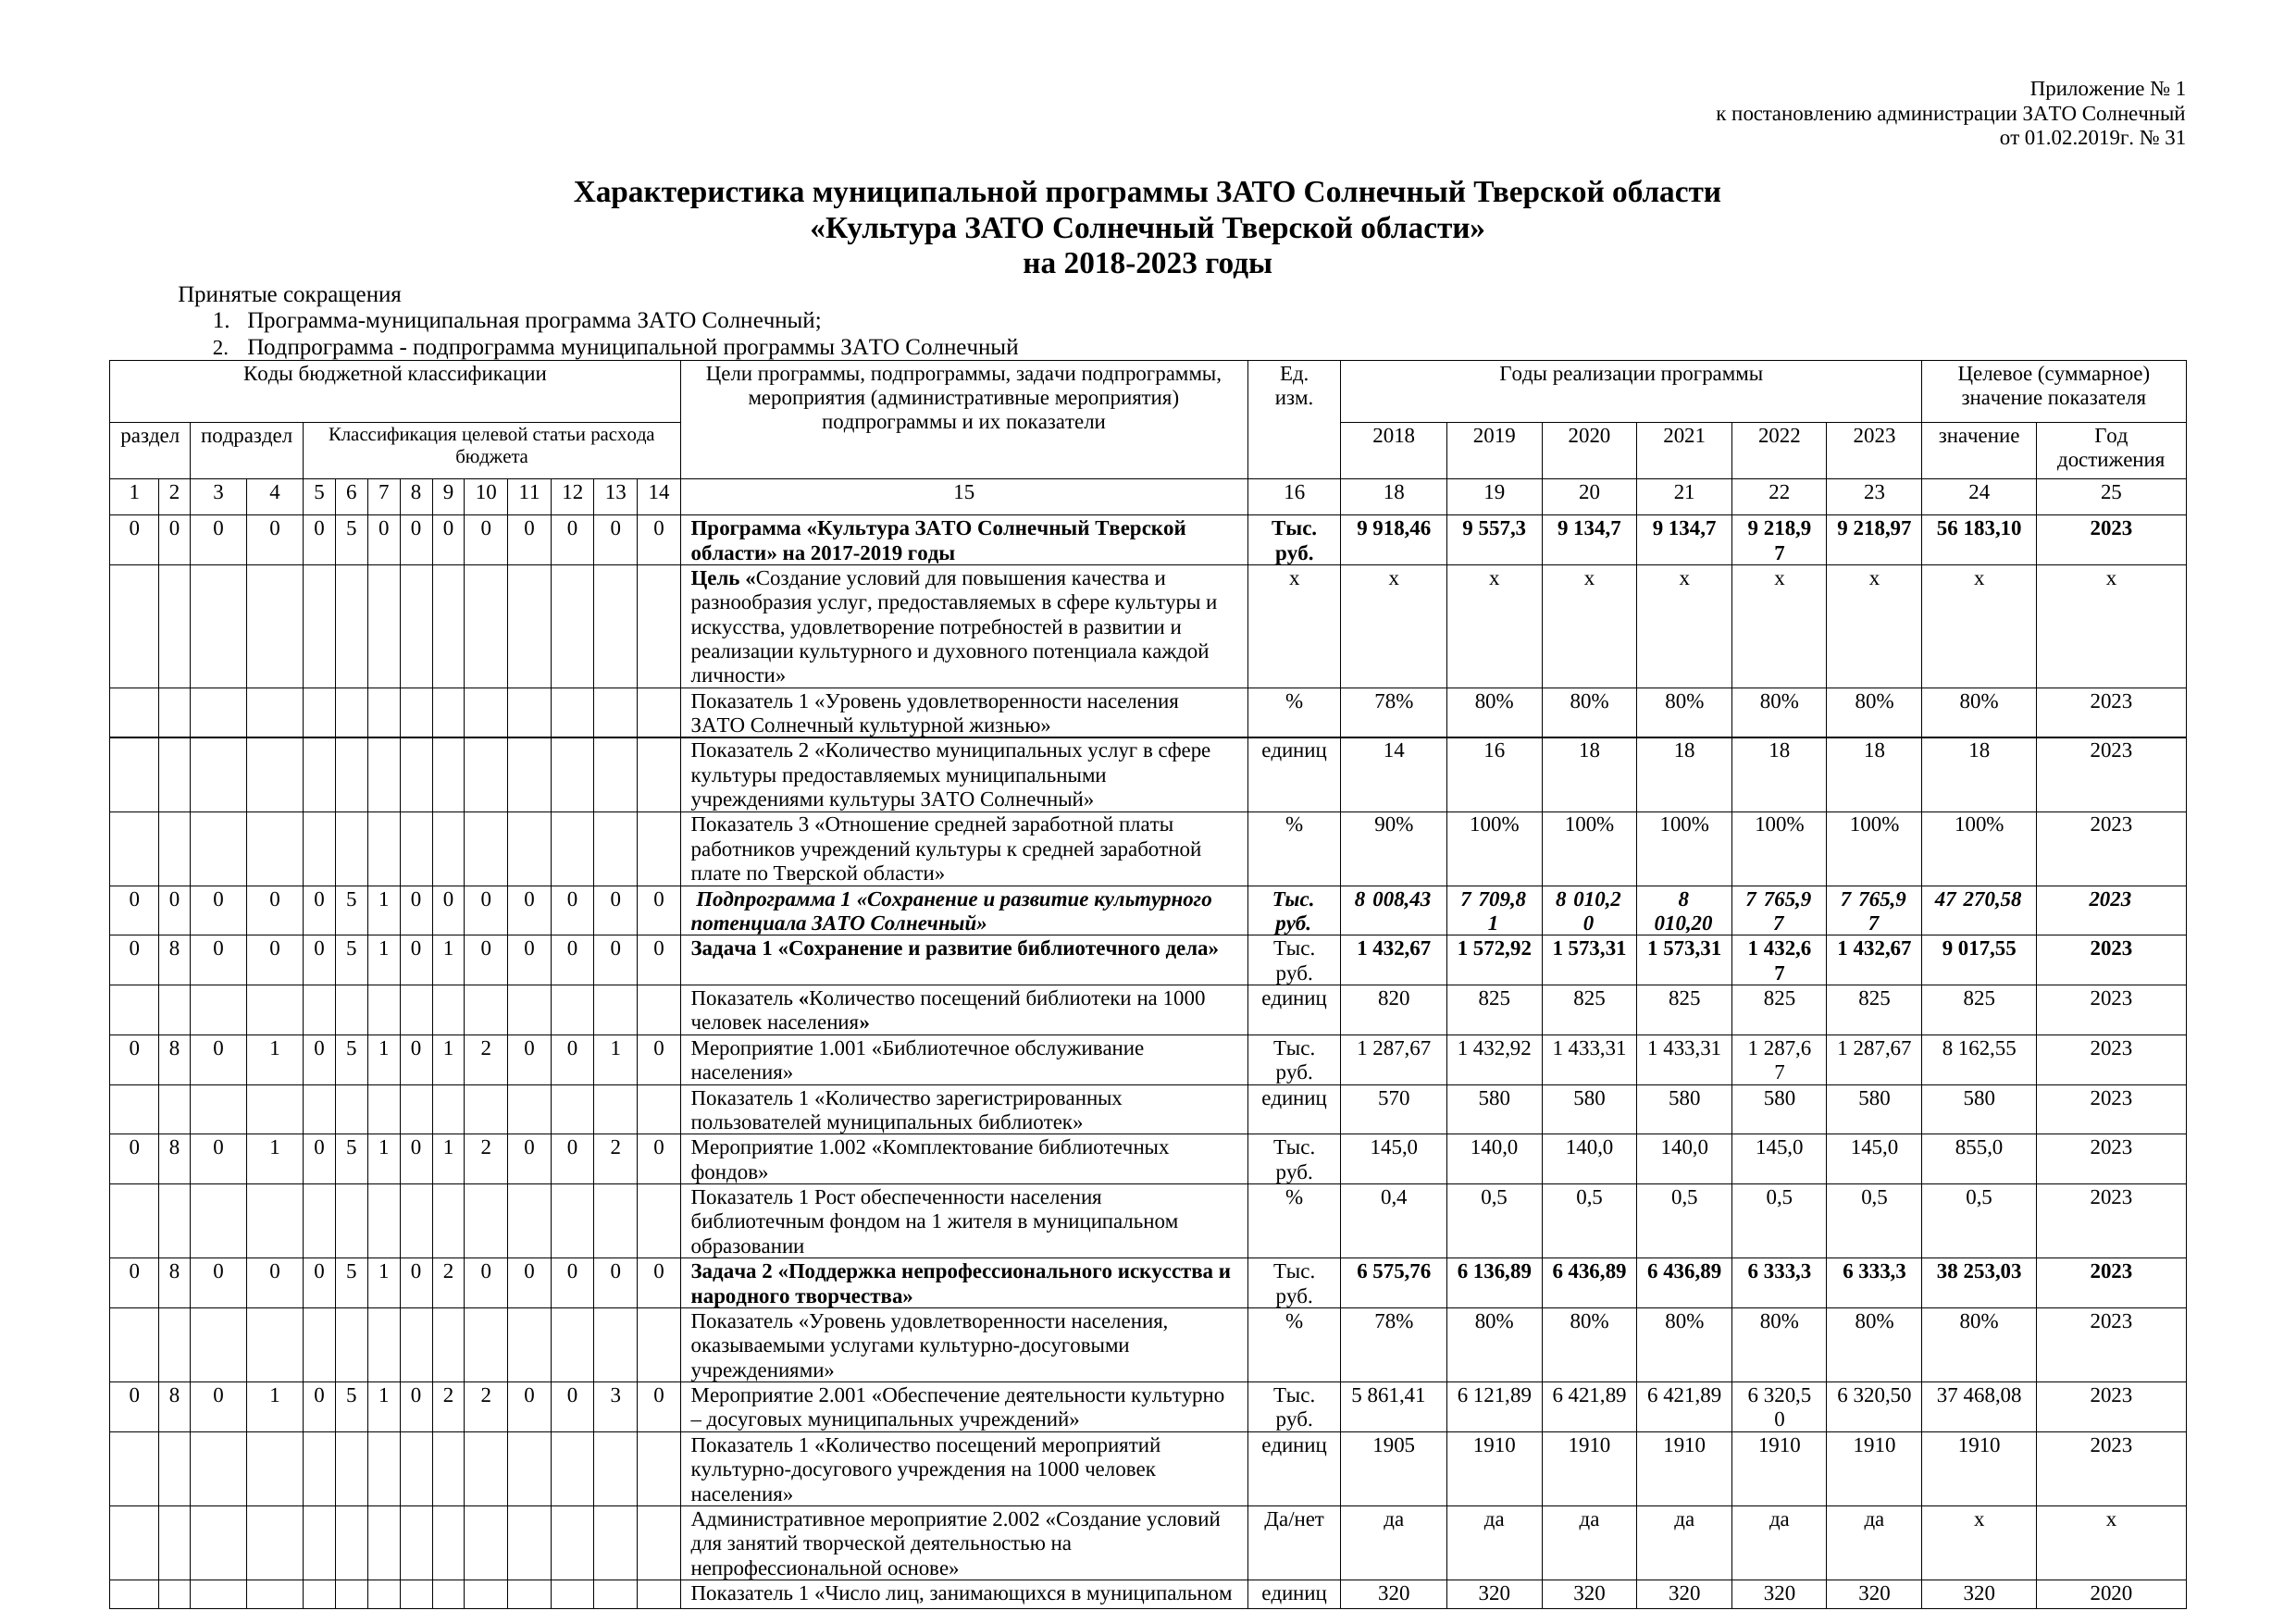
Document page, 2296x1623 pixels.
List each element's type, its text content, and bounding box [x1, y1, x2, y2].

table_cell [552, 1432, 593, 1505]
table_cell 7 765,97 [1827, 886, 1921, 935]
table_cell [401, 1580, 432, 1608]
table_cell 5 [336, 935, 367, 985]
table_cell 1 287,67 [1732, 1035, 1826, 1084]
table_cell [191, 1580, 246, 1608]
table_cell 5 861,41 [1341, 1382, 1446, 1431]
table_cell Подпрограмма 1 «Сохранение и развитие культурного потенциала ЗАТО Солнечный» [681, 886, 1247, 935]
table_cell 9 918,46 [1341, 515, 1446, 564]
table_cell 14 [1341, 738, 1446, 812]
table_cell х [1341, 565, 1446, 688]
table_cell 0,4 [1341, 1184, 1446, 1258]
table_cell Классификация целевой статьи расхода бюджета [304, 423, 680, 478]
table_cell [110, 1506, 158, 1580]
table_cell [638, 1184, 680, 1258]
table_cell [336, 1506, 367, 1580]
table_cell 0 [304, 1134, 335, 1183]
table_cell 0 [191, 515, 246, 564]
table_cell [304, 565, 335, 688]
table_cell 580 [1447, 1085, 1542, 1134]
table_cell [159, 1308, 190, 1381]
table_cell 0 [110, 1134, 158, 1183]
table_header Годы реализации программы [1341, 361, 1921, 422]
table_cell 0 [594, 1258, 637, 1307]
table_cell [433, 688, 464, 737]
table_cell [508, 738, 551, 812]
table_cell 1905 [1341, 1432, 1446, 1505]
table_cell 0 [247, 1258, 303, 1307]
table_cell [336, 1308, 367, 1381]
table_cell [552, 1580, 593, 1608]
table_cell 1 [368, 1382, 400, 1431]
table_cell 0 [552, 935, 593, 985]
table_cell Показатель 1 «Уровень удовлетворенности населения ЗАТО Солнечный культурной жизнью» [681, 688, 1247, 737]
table_cell [110, 1308, 158, 1381]
table_cell [247, 565, 303, 688]
table_cell [508, 1506, 551, 1580]
table_cell [247, 1506, 303, 1580]
table_cell 0 [552, 515, 593, 564]
table_cell [465, 1506, 507, 1580]
table_cell единиц [1248, 1580, 1340, 1608]
table_cell 80% [1827, 688, 1921, 737]
table_cell [304, 1184, 335, 1258]
table_cell 6 [336, 479, 367, 514]
table_cell 580 [1637, 1085, 1731, 1134]
table_cell 0 [110, 1258, 158, 1307]
table_cell 2023 [2037, 1308, 2186, 1381]
table_cell [159, 1085, 190, 1134]
table_cell [368, 1308, 400, 1381]
table_cell [638, 985, 680, 1035]
table_cell [368, 1085, 400, 1134]
table_cell [508, 1184, 551, 1258]
table_cell 1 287,67 [1341, 1035, 1446, 1084]
table_cell [594, 1432, 637, 1505]
table_cell 1 [247, 1134, 303, 1183]
table_cell [638, 688, 680, 737]
table_cell Показатель 1 «Количество посещений мероприятий культурно-досугового учреждения на 1000 человек населения» [681, 1432, 1247, 1505]
table_cell Тыс. руб. [1248, 1382, 1340, 1431]
table_cell 570 [1341, 1085, 1446, 1134]
table_cell [401, 565, 432, 688]
table_cell 80% [1922, 688, 2036, 737]
table_cell 12 [552, 479, 593, 514]
table_cell 2023 [2037, 515, 2186, 564]
table_cell 2023 [2037, 1184, 2186, 1258]
table_cell 18 [1637, 738, 1731, 812]
table_cell 6 121,89 [1447, 1382, 1542, 1431]
table_cell [465, 738, 507, 812]
table_cell [159, 565, 190, 688]
table_cell [638, 1432, 680, 1505]
table_cell 0 [247, 935, 303, 985]
table_cell [247, 1580, 303, 1608]
table_cell Тыс. руб. [1248, 1134, 1340, 1183]
table_cell [191, 1506, 246, 1580]
table_cell 1 [433, 935, 464, 985]
table_cell 0 [465, 886, 507, 935]
table_cell Показатель 1 «Количество зарегистрированных пользователей муниципальных библиотек» [681, 1085, 1247, 1134]
table_cell [159, 1506, 190, 1580]
table_cell да [1543, 1506, 1636, 1580]
table_cell [638, 1580, 680, 1608]
table_cell 1910 [1732, 1432, 1826, 1505]
table_cell единиц [1248, 1085, 1340, 1134]
table_cell [191, 1308, 246, 1381]
table_cell 2 [465, 1382, 507, 1431]
table_cell [368, 1184, 400, 1258]
table_cell 0 [552, 1258, 593, 1307]
table_cell [433, 1580, 464, 1608]
table_cell [552, 1506, 593, 1580]
table_cell 1 432,67 [1732, 935, 1826, 985]
table_cell [304, 1432, 335, 1505]
table_cell 820 [1341, 985, 1446, 1035]
table_cell [247, 985, 303, 1035]
table_cell [433, 985, 464, 1035]
table_cell 6 333,3 [1827, 1258, 1921, 1307]
table_cell 2023 [1827, 423, 1921, 478]
table_cell 90% [1341, 812, 1446, 886]
table_cell 3 [594, 1382, 637, 1431]
table_cell 0,5 [1922, 1184, 2036, 1258]
table_cell 0 [508, 1382, 551, 1431]
table_cell 8 [159, 1134, 190, 1183]
table_cell 0,5 [1447, 1184, 1542, 1258]
table_cell 2 [433, 1258, 464, 1307]
table_cell 2 [465, 1035, 507, 1084]
table_cell 0 [594, 935, 637, 985]
table_cell 8 [401, 479, 432, 514]
table_cell 0,5 [1827, 1184, 1921, 1258]
table_cell 0 [638, 935, 680, 985]
table_cell 0 [401, 935, 432, 985]
table_cell 580 [1543, 1085, 1636, 1134]
table_cell Показатель «Уровень удовлетворенности населения, оказываемыми услугами культурно-досуговыми учреждениями» [681, 1308, 1247, 1381]
table_cell 2 [433, 1382, 464, 1431]
list Подпрограмма - подпрограмма муниципальной программы ЗАТО Солнечный [212, 333, 2186, 360]
table_cell [465, 565, 507, 688]
table_cell 0 [594, 886, 637, 935]
table_cell 1 [594, 1035, 637, 1084]
table_cell Задача 2 «Поддержка непрофессионального искусства и народного творчества» [681, 1258, 1247, 1307]
table_cell 0 [159, 515, 190, 564]
table_cell 0 [638, 1035, 680, 1084]
table_cell 0 [159, 886, 190, 935]
table_cell [433, 1506, 464, 1580]
table_header Целевое (суммарное) значение показателя [1922, 361, 2186, 422]
table_cell Программа «Культура ЗАТО Солнечный Тверской области» на 2017-2019 годы [681, 515, 1247, 564]
table_cell 0 [638, 1134, 680, 1183]
table_cell 78% [1341, 688, 1446, 737]
table_cell 6 320,50 [1732, 1382, 1826, 1431]
table_cell [247, 1432, 303, 1505]
table_cell 0 [465, 515, 507, 564]
table_cell 140,0 [1447, 1134, 1542, 1183]
table_cell 0 [247, 515, 303, 564]
table_cell 6 333,3 [1732, 1258, 1826, 1307]
table_cell 825 [1922, 985, 2036, 1035]
table_cell 25 [2037, 479, 2186, 514]
subtitle на 2018-2023 годы [109, 244, 2186, 280]
table_header Цели программы, подпрограммы, задачи подпрограммы, мероприятия (административные мероприятия) подпрограммы и их показатели [681, 361, 1247, 478]
table_cell 140,0 [1543, 1134, 1636, 1183]
table_cell [247, 688, 303, 737]
table_cell [191, 565, 246, 688]
table_cell Год достижения [2037, 423, 2186, 478]
table_cell 6 421,89 [1637, 1382, 1731, 1431]
table_cell Тыс. руб. [1248, 886, 1340, 935]
table_cell 22 [1732, 479, 1826, 514]
table_cell 0 [401, 1035, 432, 1084]
table_cell 0 [433, 515, 464, 564]
table_cell [110, 1580, 158, 1608]
table_cell Показатель «Количество посещений библиотеки на 1000 человек населения» [681, 985, 1247, 1035]
table_cell 0 [508, 886, 551, 935]
table_cell 0 [304, 935, 335, 985]
table_cell 2023 [2037, 935, 2186, 985]
table_cell подраздел [191, 423, 303, 478]
table_cell [552, 565, 593, 688]
table_cell 0 [508, 1035, 551, 1084]
table_cell [433, 812, 464, 886]
table_cell 7 [368, 479, 400, 514]
table_cell 0 [552, 886, 593, 935]
table_cell [247, 812, 303, 886]
table_cell 1 573,31 [1637, 935, 1731, 985]
table_cell 10 [465, 479, 507, 514]
table_cell [594, 1085, 637, 1134]
table_cell [552, 985, 593, 1035]
table_cell Административное мероприятие 2.002 «Создание условий для занятий творческой деятельностью на непрофессиональной основе» [681, 1506, 1247, 1580]
table_cell 0 [508, 515, 551, 564]
table_cell Тыс. руб. [1248, 1035, 1340, 1084]
table_cell [401, 1085, 432, 1134]
table_cell 0 [304, 1382, 335, 1431]
table_cell [594, 688, 637, 737]
table_cell [110, 812, 158, 886]
table_cell [465, 688, 507, 737]
table_cell 2023 [2037, 1085, 2186, 1134]
table_cell [594, 1506, 637, 1580]
table_cell [465, 812, 507, 886]
table_cell [304, 1580, 335, 1608]
table_cell 2023 [2037, 886, 2186, 935]
table_cell 18 [1827, 738, 1921, 812]
table_cell 100% [1732, 812, 1826, 886]
table_cell Мероприятие 2.001 «Обеспечение деятельности культурно – досуговых муниципальных учреждений» [681, 1382, 1247, 1431]
table_cell [552, 738, 593, 812]
table_cell 0 [304, 515, 335, 564]
table_cell 0 [191, 1035, 246, 1084]
table_header Коды бюджетной классификации [110, 361, 680, 422]
table_cell 9 557,3 [1447, 515, 1542, 564]
table_cell 0,5 [1637, 1184, 1731, 1258]
table_cell [552, 812, 593, 886]
table_cell [401, 985, 432, 1035]
table_cell 320 [1732, 1580, 1826, 1608]
table_cell [368, 738, 400, 812]
table_cell 2020 [2037, 1580, 2186, 1608]
table_cell 0 [191, 1258, 246, 1307]
table_cell 6 575,76 [1341, 1258, 1446, 1307]
table_cell 80% [1543, 1308, 1636, 1381]
table_cell [368, 688, 400, 737]
table_cell 320 [1447, 1580, 1542, 1608]
table_cell х [1248, 565, 1340, 688]
table_cell 1 [247, 1035, 303, 1084]
table_cell [191, 985, 246, 1035]
table_cell 0 [110, 1382, 158, 1431]
table_cell 2 [594, 1134, 637, 1183]
table_cell [401, 1506, 432, 1580]
table_cell [508, 985, 551, 1035]
table_cell % [1248, 812, 1340, 886]
table_cell 1 287,67 [1827, 1035, 1921, 1084]
table_cell [401, 1184, 432, 1258]
table_cell 580 [1922, 1085, 2036, 1134]
table_cell [304, 985, 335, 1035]
table_cell [304, 812, 335, 886]
table_cell [191, 812, 246, 886]
table_cell 20 [1543, 479, 1636, 514]
table_cell 0,5 [1543, 1184, 1636, 1258]
table_cell 8 010,20 [1543, 886, 1636, 935]
table_cell 2023 [2037, 812, 2186, 886]
table_cell 2 [465, 1134, 507, 1183]
table_cell 0 [552, 1134, 593, 1183]
table_cell Да/нет [1248, 1506, 1340, 1580]
text к постановлению администрации ЗАТО Солнечный [628, 100, 2186, 125]
table_cell 0 [247, 886, 303, 935]
table_cell 0 [552, 1035, 593, 1084]
table_cell 5 [336, 886, 367, 935]
table_cell [159, 1580, 190, 1608]
table_cell 2020 [1543, 423, 1636, 478]
table_cell 7 765,97 [1732, 886, 1826, 935]
table_cell 320 [1543, 1580, 1636, 1608]
table_cell 0 [401, 515, 432, 564]
table_cell Тыс. руб. [1248, 1258, 1340, 1307]
table_cell 80% [1447, 688, 1542, 737]
table_cell [247, 1308, 303, 1381]
table_cell 0 [304, 886, 335, 935]
table_cell 100% [1543, 812, 1636, 886]
table_cell 56 183,10 [1922, 515, 2036, 564]
table_cell 4 [247, 479, 303, 514]
table_cell 0 [465, 1258, 507, 1307]
table_cell [368, 1432, 400, 1505]
table_cell Показатель 3 «Отношение средней заработной платы работников учреждений культуры к средней заработной плате по Тверской области» [681, 812, 1247, 886]
table_cell 2023 [2037, 688, 2186, 737]
table_cell [594, 1184, 637, 1258]
table_cell [465, 1085, 507, 1134]
table_cell [110, 738, 158, 812]
table_cell 0 [401, 1382, 432, 1431]
table_cell [336, 688, 367, 737]
table_cell раздел [110, 423, 190, 478]
table_cell 0 [304, 1258, 335, 1307]
table_cell 0 [191, 1382, 246, 1431]
table_cell единиц [1248, 1432, 1340, 1505]
table_cell 1 [368, 886, 400, 935]
table_cell 6 421,89 [1543, 1382, 1636, 1431]
table_cell 80% [1827, 1308, 1921, 1381]
table_cell [433, 1085, 464, 1134]
table_cell [110, 1432, 158, 1505]
table_cell [433, 1432, 464, 1505]
table_cell [159, 1432, 190, 1505]
table_cell 825 [1637, 985, 1731, 1035]
table_cell 18 [1922, 738, 2036, 812]
table_cell 24 [1922, 479, 2036, 514]
table_cell [191, 1085, 246, 1134]
table_cell 1910 [1543, 1432, 1636, 1505]
table_cell [401, 1432, 432, 1505]
table_cell 320 [1637, 1580, 1731, 1608]
table_cell 1 [110, 479, 158, 514]
table_cell 47 270,58 [1922, 886, 2036, 935]
table_cell [465, 1308, 507, 1381]
table_cell [159, 688, 190, 737]
table_cell 825 [1827, 985, 1921, 1035]
table_cell [401, 812, 432, 886]
table_cell 1 573,31 [1543, 935, 1636, 985]
table_cell 0 [465, 935, 507, 985]
table_cell [508, 565, 551, 688]
table_cell 21 [1637, 479, 1731, 514]
table_cell 5 [336, 1134, 367, 1183]
table_cell [368, 565, 400, 688]
table_cell [110, 1085, 158, 1134]
table_cell Тыс. руб. [1248, 935, 1340, 985]
table_cell 19 [1447, 479, 1542, 514]
table_cell [508, 1085, 551, 1134]
table_cell [159, 1184, 190, 1258]
table_cell 1 [247, 1382, 303, 1431]
table_cell [638, 1085, 680, 1134]
table_cell 80% [1637, 1308, 1731, 1381]
table_cell 825 [1732, 985, 1826, 1035]
list Программа-муниципальная программа ЗАТО Солнечный; [212, 306, 2186, 333]
table_cell [110, 1184, 158, 1258]
table_cell [465, 1432, 507, 1505]
table_cell 8 [159, 1258, 190, 1307]
table_cell 2023 [2037, 985, 2186, 1035]
table_cell 2023 [2037, 1382, 2186, 1431]
table_cell 0 [638, 1258, 680, 1307]
table_cell 16 [1248, 479, 1340, 514]
table_cell 9 134,7 [1543, 515, 1636, 564]
table_cell х [1637, 565, 1731, 688]
table_cell 23 [1827, 479, 1921, 514]
table_cell 2023 [2037, 738, 2186, 812]
table_cell 5 [336, 515, 367, 564]
table_cell 0 [638, 515, 680, 564]
table_cell значение [1922, 423, 2036, 478]
table_cell [159, 738, 190, 812]
table_cell 1910 [1922, 1432, 2036, 1505]
table_cell 6 436,89 [1543, 1258, 1636, 1307]
table_cell 5 [336, 1382, 367, 1431]
table_cell [433, 565, 464, 688]
table_cell [401, 688, 432, 737]
table_cell х [1732, 565, 1826, 688]
table_cell 11 [508, 479, 551, 514]
table_cell 580 [1827, 1085, 1921, 1134]
table_cell 0 [638, 886, 680, 935]
table_cell 1 [368, 1258, 400, 1307]
table_cell Показатель 1 Рост обеспеченности населения библиотечным фондом на 1 жителя в муниципальном образовании [681, 1184, 1247, 1258]
table_cell х [2037, 1506, 2186, 1580]
table_cell 6 320,50 [1827, 1382, 1921, 1431]
table_cell [336, 1432, 367, 1505]
table_cell [594, 985, 637, 1035]
table_cell 0 [191, 1134, 246, 1183]
table_cell х [1922, 1506, 2036, 1580]
table_cell 9 218,97 [1732, 515, 1826, 564]
table_cell 16 [1447, 738, 1542, 812]
table_cell [336, 1085, 367, 1134]
table_cell 9 134,7 [1637, 515, 1731, 564]
table_cell 1910 [1827, 1432, 1921, 1505]
table_cell 1 [433, 1134, 464, 1183]
table_cell Задача 1 «Сохранение и развитие библиотечного дела» [681, 935, 1247, 985]
table_cell [552, 1085, 593, 1134]
table_cell х [1543, 565, 1636, 688]
table_cell [638, 1308, 680, 1381]
table_cell 80% [1922, 1308, 2036, 1381]
table_cell 145,0 [1341, 1134, 1446, 1183]
table_cell 3 [191, 479, 246, 514]
table_cell 8 162,55 [1922, 1035, 2036, 1084]
table_cell 0 [401, 886, 432, 935]
table_cell 1 433,31 [1637, 1035, 1731, 1084]
table_cell 8 010,20 [1637, 886, 1731, 935]
table_cell 2023 [2037, 1035, 2186, 1084]
table_cell [159, 812, 190, 886]
table_cell % [1248, 1308, 1340, 1381]
table_cell 100% [1637, 812, 1731, 886]
table_cell единиц [1248, 738, 1340, 812]
table_cell 8 [159, 1035, 190, 1084]
table_cell х [2037, 565, 2186, 688]
subtitle Характеристика муниципальной программы ЗАТО Солнечный Тверской области [109, 174, 2186, 209]
table_cell 78% [1341, 1308, 1446, 1381]
table_cell [191, 1184, 246, 1258]
table_cell [336, 738, 367, 812]
text Принятые сокращения [109, 280, 2186, 306]
table_cell 1 432,67 [1341, 935, 1446, 985]
table_cell [110, 985, 158, 1035]
table_cell [336, 985, 367, 1035]
table_cell [336, 565, 367, 688]
table_cell 2023 [2037, 1432, 2186, 1505]
table_cell [552, 1184, 593, 1258]
table_cell 80% [1637, 688, 1731, 737]
table_cell 14 [638, 479, 680, 514]
table_cell 0 [552, 1382, 593, 1431]
table_cell [336, 1184, 367, 1258]
table_cell [110, 565, 158, 688]
table_cell [304, 688, 335, 737]
subtitle «Культура ЗАТО Солнечный Тверской области» [109, 209, 2186, 244]
text от 01.02.2019г. № 31 [628, 125, 2186, 149]
table_cell [304, 1308, 335, 1381]
table_cell 0 [508, 1258, 551, 1307]
table_cell 100% [1922, 812, 2036, 886]
table_cell 825 [1543, 985, 1636, 1035]
table_cell 5 [336, 1035, 367, 1084]
text Приложение № 1 [628, 76, 2186, 100]
table_cell [638, 812, 680, 886]
table_cell [465, 1184, 507, 1258]
table_cell 2018 [1341, 423, 1446, 478]
table_cell [304, 1506, 335, 1580]
table_cell [336, 1580, 367, 1608]
table_cell да [1447, 1506, 1542, 1580]
table_cell 0 [508, 1134, 551, 1183]
table_cell 13 [594, 479, 637, 514]
table_cell Цель «Создание условий для повышения качества и разнообразия услуг, предоставляемых в сфере культуры и искусства, удовлетворение потребностей в развитии и реализации культурного и духовного потенциала каждой личности» [681, 565, 1247, 688]
table_cell 0 [191, 886, 246, 935]
table_cell % [1248, 1184, 1340, 1258]
table_cell 100% [1447, 812, 1542, 886]
table_cell 2023 [2037, 1258, 2186, 1307]
table_cell [433, 738, 464, 812]
table_cell 6 136,89 [1447, 1258, 1542, 1307]
table_cell 2019 [1447, 423, 1542, 478]
table_cell [336, 812, 367, 886]
table_cell 9 [433, 479, 464, 514]
table_cell Мероприятие 1.002 «Комплектование библиотечных фондов» [681, 1134, 1247, 1183]
table_cell [368, 985, 400, 1035]
table_cell 9 017,55 [1922, 935, 2036, 985]
table_cell 80% [1732, 1308, 1826, 1381]
table_cell [594, 738, 637, 812]
table_cell 0 [110, 886, 158, 935]
table_cell 0 [638, 1382, 680, 1431]
table_cell 1 [368, 935, 400, 985]
table_cell 0 [110, 935, 158, 985]
table_cell 320 [1827, 1580, 1921, 1608]
table_cell 0 [110, 1035, 158, 1084]
table_cell 100% [1827, 812, 1921, 886]
table_cell [368, 1580, 400, 1608]
table_cell единиц [1248, 985, 1340, 1035]
table_cell [594, 812, 637, 886]
table_cell Показатель 2 «Количество муниципальных услуг в сфере культуры предоставляемых муниципальными учреждениями культуры ЗАТО Солнечный» [681, 738, 1247, 812]
table_cell 8 [159, 1382, 190, 1431]
table_cell 7 709,81 [1447, 886, 1542, 935]
table_cell 80% [1447, 1308, 1542, 1381]
table_cell 0 [401, 1134, 432, 1183]
table_cell 18 [1543, 738, 1636, 812]
table_cell 0 [110, 515, 158, 564]
table_cell 825 [1447, 985, 1542, 1035]
table_cell 1910 [1637, 1432, 1731, 1505]
table_cell [110, 688, 158, 737]
table_cell 37 468,08 [1922, 1382, 2036, 1431]
table_cell да [1637, 1506, 1731, 1580]
table_cell [247, 1085, 303, 1134]
table_cell 2023 [2037, 1134, 2186, 1183]
table_cell [433, 1184, 464, 1258]
table_cell 0,5 [1732, 1184, 1826, 1258]
table_cell 9 218,97 [1827, 515, 1921, 564]
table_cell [681, 1580, 1247, 1608]
table_cell 2022 [1732, 423, 1826, 478]
table_cell 1 432,67 [1827, 935, 1921, 985]
table_cell 5 [304, 479, 335, 514]
table_cell 38 253,03 [1922, 1258, 2036, 1307]
table_cell 1 572,92 [1447, 935, 1542, 985]
table_cell да [1341, 1506, 1446, 1580]
table_cell 6 436,89 [1637, 1258, 1731, 1307]
table_cell 2 [159, 479, 190, 514]
table_cell 15 [681, 479, 1247, 514]
table_cell [465, 1580, 507, 1608]
table_cell 18 [1341, 479, 1446, 514]
table_cell [508, 1432, 551, 1505]
table_cell [304, 1085, 335, 1134]
table_cell [247, 738, 303, 812]
table_cell 1910 [1447, 1432, 1542, 1505]
table_cell [638, 565, 680, 688]
table_cell 0 [368, 515, 400, 564]
table_cell [368, 1506, 400, 1580]
table_cell 18 [1732, 738, 1826, 812]
table_cell х [1827, 565, 1921, 688]
table_cell % [1248, 688, 1340, 737]
table_cell 140,0 [1637, 1134, 1731, 1183]
table_cell 0 [433, 886, 464, 935]
table_cell [594, 1580, 637, 1608]
table_cell [191, 738, 246, 812]
table_cell да [1732, 1506, 1826, 1580]
table_cell [508, 1308, 551, 1381]
table_cell да [1827, 1506, 1921, 1580]
table_cell 1 [433, 1035, 464, 1084]
table_cell 1 433,31 [1543, 1035, 1636, 1084]
table_cell 8 [159, 935, 190, 985]
table_cell 0 [508, 935, 551, 985]
table_cell [552, 688, 593, 737]
table_cell 5 [336, 1258, 367, 1307]
table_cell [159, 985, 190, 1035]
table_cell [508, 1580, 551, 1608]
table_cell [508, 812, 551, 886]
table_cell 0 [304, 1035, 335, 1084]
table_cell 1 432,92 [1447, 1035, 1542, 1084]
table_cell [191, 688, 246, 737]
table_cell [368, 812, 400, 886]
table_cell 145,0 [1827, 1134, 1921, 1183]
table_cell 0 [191, 935, 246, 985]
table_cell [304, 738, 335, 812]
table_cell [638, 1506, 680, 1580]
table_cell [594, 1308, 637, 1381]
table_cell [465, 985, 507, 1035]
table_cell [552, 1308, 593, 1381]
table_cell [433, 1308, 464, 1381]
table_cell [247, 1184, 303, 1258]
table_cell 320 [1922, 1580, 2036, 1608]
table_cell 8 008,43 [1341, 886, 1446, 935]
table_cell 855,0 [1922, 1134, 2036, 1183]
table_cell 0 [401, 1258, 432, 1307]
table_cell [594, 565, 637, 688]
table_cell х [1447, 565, 1542, 688]
table_cell Тыс. руб. [1248, 515, 1340, 564]
table_cell [638, 738, 680, 812]
table_cell 0 [594, 515, 637, 564]
table_cell Мероприятие 1.001 «Библиотечное обслуживание населения» [681, 1035, 1247, 1084]
table_cell 2021 [1637, 423, 1731, 478]
table_cell [401, 738, 432, 812]
table_cell х [1922, 565, 2036, 688]
table_cell 580 [1732, 1085, 1826, 1134]
table_cell 80% [1543, 688, 1636, 737]
table_header Ед. изм. [1248, 361, 1340, 478]
table_cell [508, 688, 551, 737]
table_cell [191, 1432, 246, 1505]
table_cell 1 [368, 1134, 400, 1183]
table_cell 145,0 [1732, 1134, 1826, 1183]
table_cell 320 [1341, 1580, 1446, 1608]
table_cell 80% [1732, 688, 1826, 737]
table_cell [401, 1308, 432, 1381]
table_cell 1 [368, 1035, 400, 1084]
